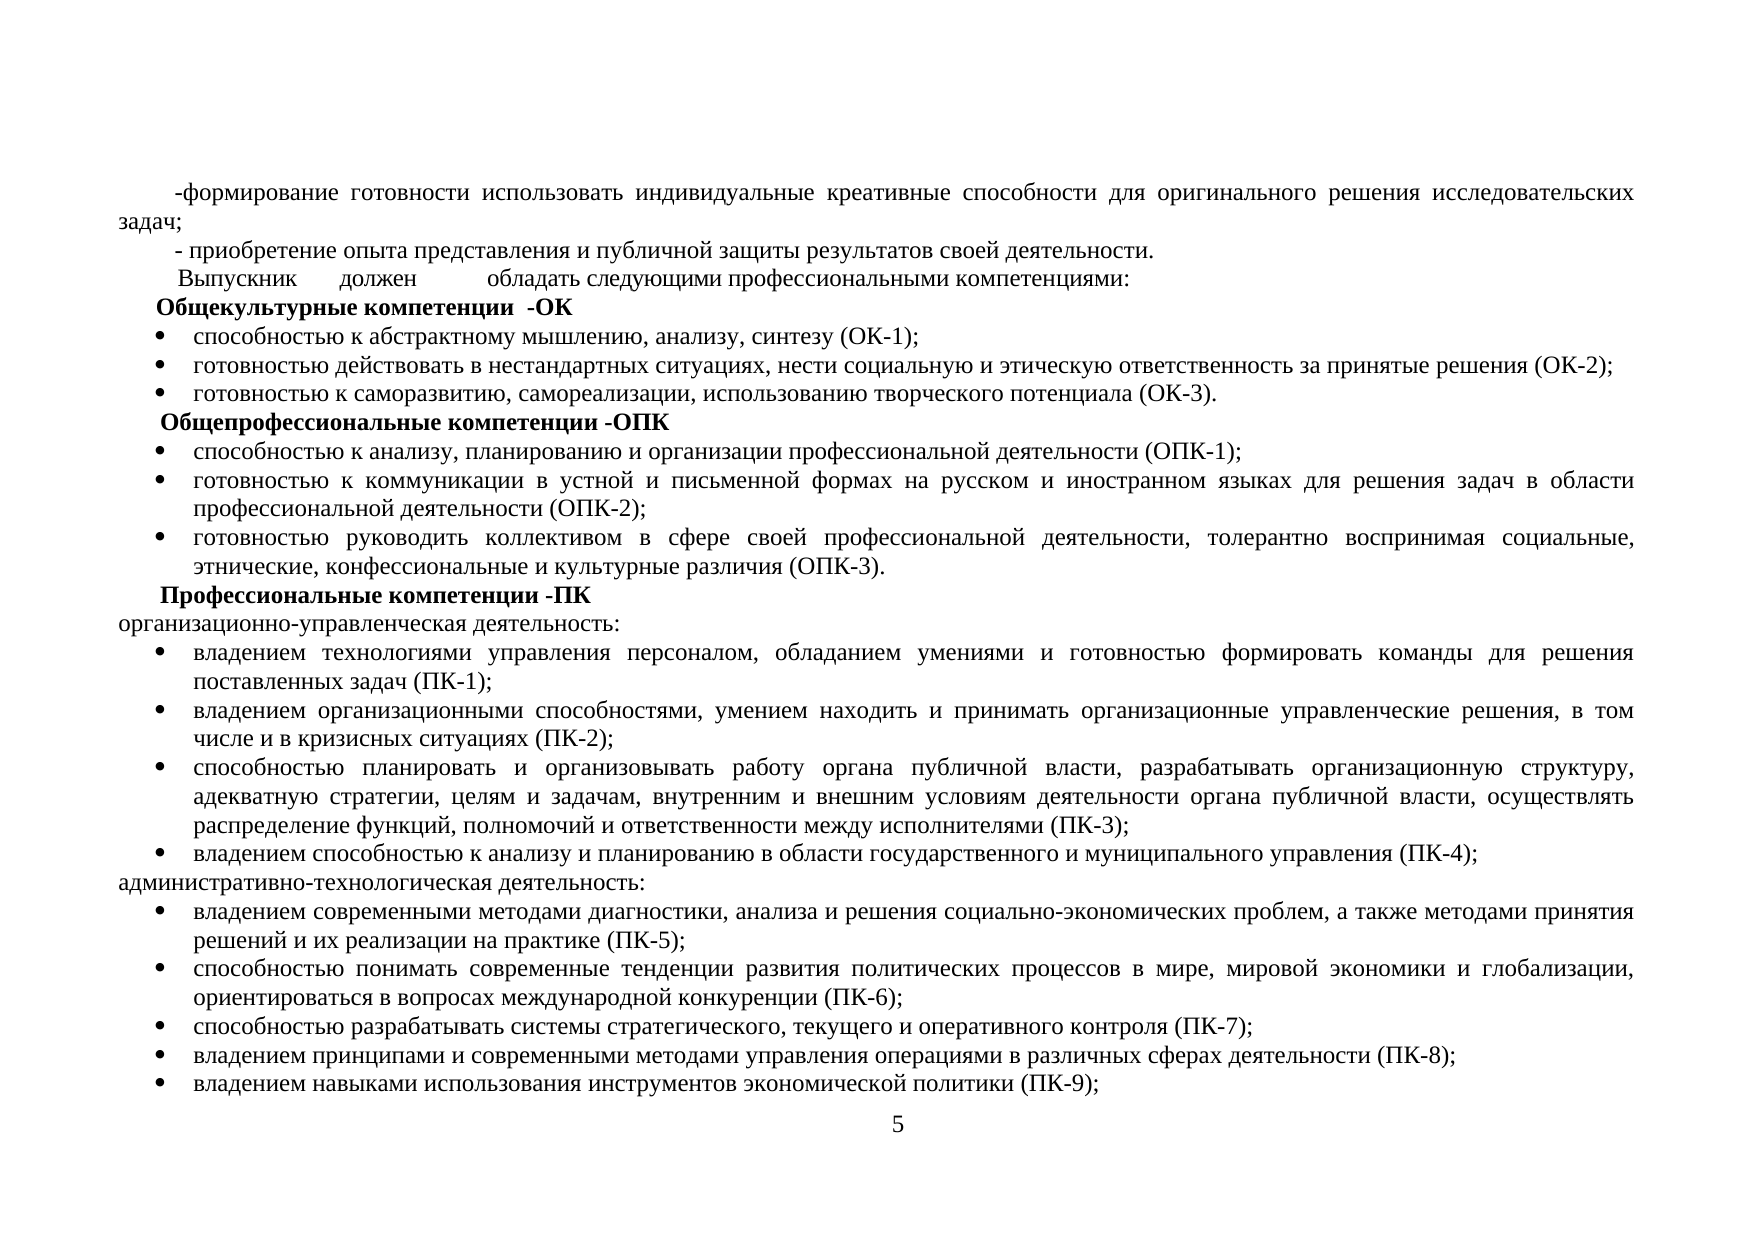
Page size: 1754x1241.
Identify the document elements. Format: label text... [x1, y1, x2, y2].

list готовностью к коммуникации в устной и письменной формах на русском и иностранном языках для решения задач в области профессиональной деятельности (ОПК-2); [156, 465, 1636, 522]
list владением принципами и современными методами управления операциями в различных сферах деятельности (ПК-8); [156, 1040, 1636, 1068]
list готовностью к саморазвитию, самореализации, использованию творческого потенциала (ОК-3). [156, 378, 1636, 407]
list владением способностью к анализу и планированию в области государственного и муниципального управления (ПК-4); [156, 838, 1636, 867]
text Общепрофессиональные компетенции -ОПК [118, 407, 1636, 436]
list владением современными методами диагностики, анализа и решения социально-экономических проблем, а также методами принятия решений и их реализации на практике (ПК-5); [156, 896, 1636, 953]
list способностью понимать современные тенденции развития политических процессов в мире, мировой экономики и глобализации, ориентироваться в вопросах международной конкуренции (ПК-6); [156, 953, 1636, 1011]
list владением организационными способностями, умением находить и принимать организационные управленческие решения, в том числе и в кризисных ситуациях (ПК-2); [156, 695, 1636, 752]
list способностью к абстрактному мышлению, анализу, синтезу (ОК-1); [156, 321, 1636, 350]
text Общекультурные компетенции -ОК [118, 292, 1636, 321]
list способностью разрабатывать системы стратегического, текущего и оперативного контроля (ПК-7); [156, 1011, 1636, 1040]
list владением навыками использования инструментов экономической политики (ПК-9); [156, 1068, 1636, 1097]
text административно-технологическая деятельность: [118, 867, 1636, 896]
list готовностью действовать в нестандартных ситуациях, нести социальную и этическую ответственность за принятые решения (ОК-2); [156, 350, 1636, 378]
list владением технологиями управления персоналом, обладанием умениями и готовностью формировать команды для решения поставленных задач (ПК-1); [156, 637, 1636, 695]
text организационно-управленческая деятельность: [118, 608, 1636, 637]
text Выпускник должен обладать следующими профессиональными компетенциями: [118, 263, 1636, 292]
text -формирование готовности использовать индивидуальные креативные способности для оригинального решения исследовательских задач; [118, 177, 1636, 235]
list способностью к анализу, планированию и организации профессиональной деятельности (ОПК-1); [156, 436, 1636, 465]
text - приобретение опыта представления и публичной защиты результатов своей деятельности. [118, 235, 1636, 263]
text Профессиональные компетенции -ПК [118, 580, 1636, 608]
list способностью планировать и организовывать работу органа публичной власти, разрабатывать организационную структуру, адекватную стратегии, целям и задачам, внутренним и внешним условиям деятельности органа публичной власти, осуществлять распределение функций, полномочий и ответственности между исполнителями (ПК-3); [156, 752, 1636, 838]
list готовностью руководить коллективом в сфере своей профессиональной деятельности, толерантно воспринимая социальные, этнические, конфессиональные и культурные различия (ОПК-3). [156, 522, 1636, 580]
